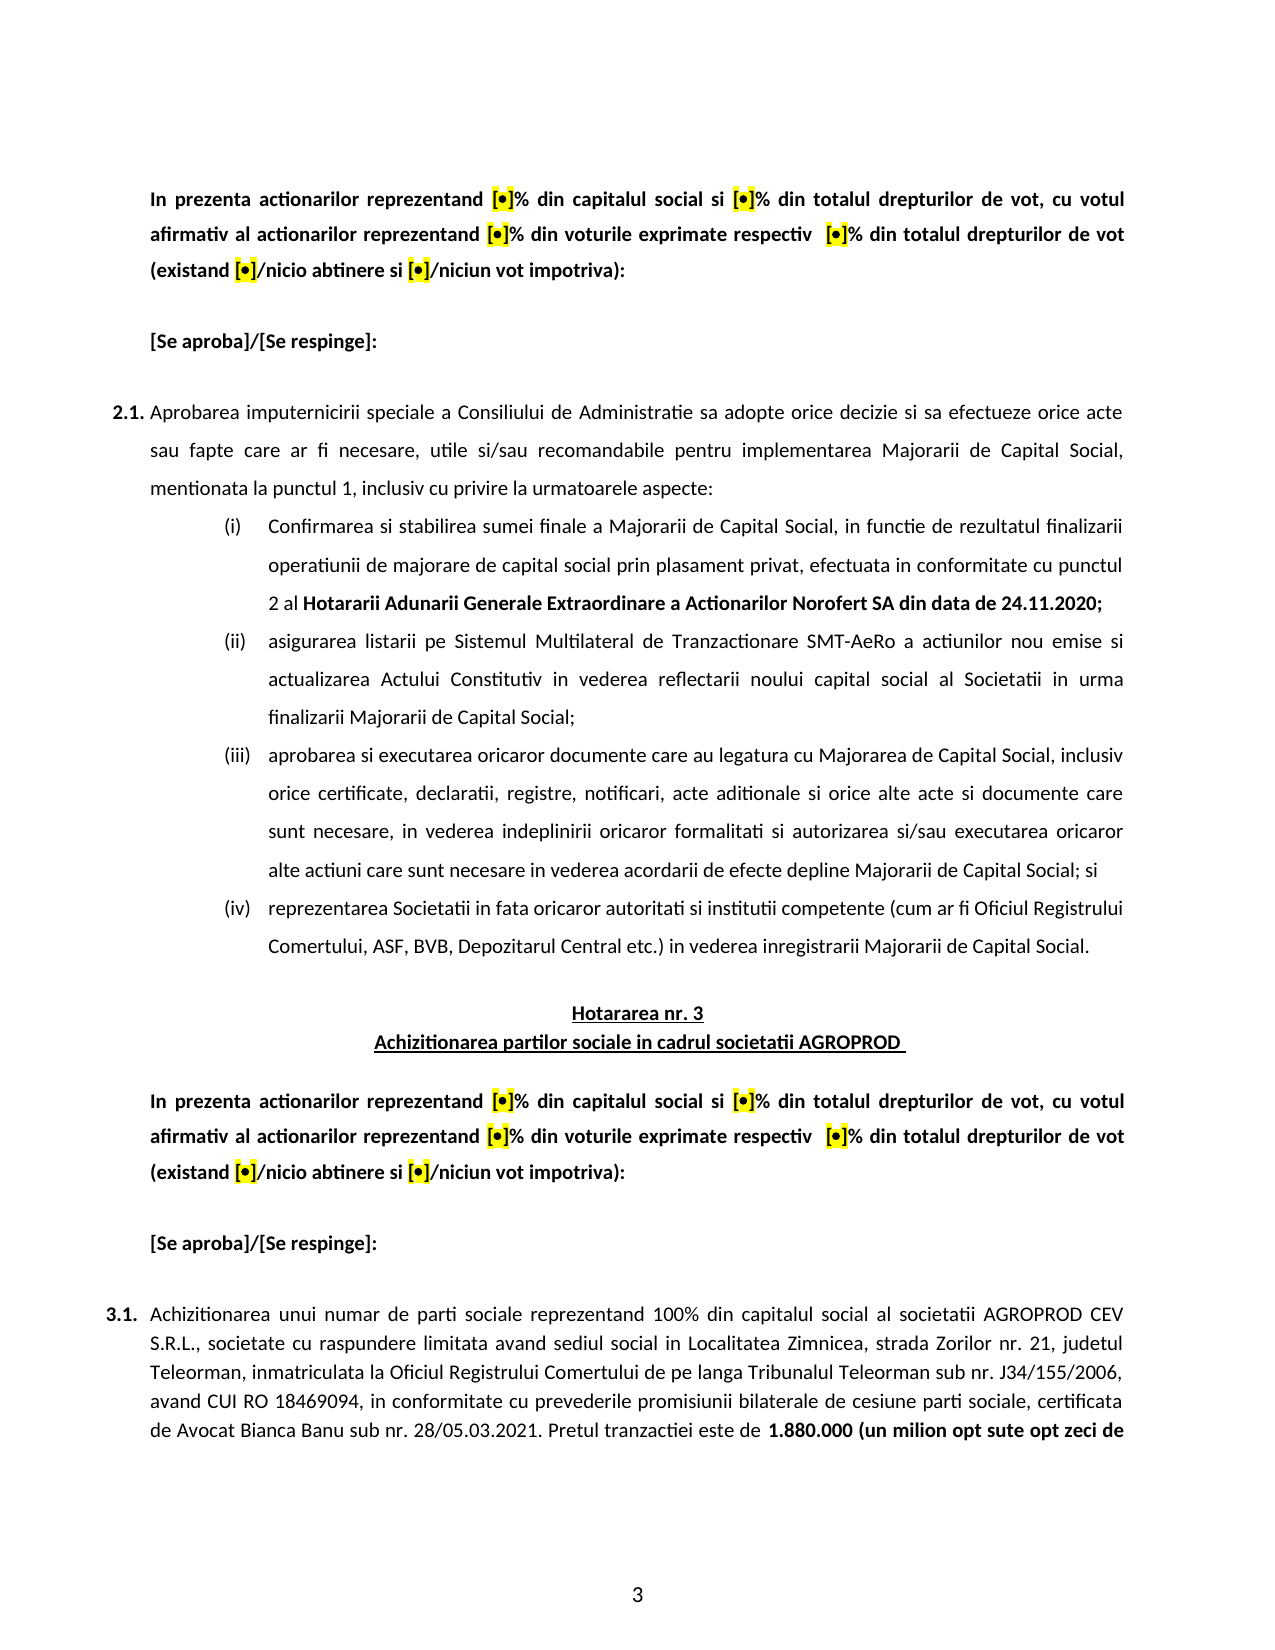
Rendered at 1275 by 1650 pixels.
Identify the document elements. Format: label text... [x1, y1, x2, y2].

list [106, 1301, 1125, 1443]
list aprobarea si executarea oricaror documente care au legatura cu Majorarea de Capital Social, inclusiv orice certificate, declaratii, registre, notificari, acte aditionale si orice alte acte si documente care sunt necesare, in vederea indeplinirii oricaror formalitati si autorizarea si/sau executarea oricaror alte actiuni care sunt necesare in vederea acordarii de efecte depline Majorarii de Capital Social; si [224, 742, 1125, 882]
list Aprobarea imputernicirii speciale a Consiliului de Administratie sa adopte orice decizie si sa efectueze orice acte sau fapte care ar fi necesare, utile si/sau recomandabile pentru implementarea Majorarii de Capital Social, mentionata la punctul 1, inclusiv cu privire la urmatoarele aspecte: [112, 399, 1125, 501]
text [Se aproba]/[Se respinge]: [150, 328, 1125, 354]
list Confirmarea si stabilirea sumei finale a Majorarii de Capital Social, in functie de rezultatul finalizarii operatiunii de majorare de capital social prin plasament privat, efectuata in conformitate cu punctul 2 al Hotararii Adunarii Generale Extraordinare a Actionarilor Norofert SA din data de 24.11.2020; [224, 514, 1125, 615]
list reprezentarea Societatii in fata oricaror autoritati si institutii competente (cum ar fi Oficiul Registrului Comertului, ASF, BVB, Depozitarul Central etc.) in vederea inregistrarii Majorarii de Capital Social. [224, 895, 1125, 958]
text [Se aproba]/[Se respinge]: [150, 1230, 1125, 1255]
list Hotararea nr. 3 [150, 1000, 1125, 1026]
list asigurarea listarii pe Sistemul Multilateral de Tranzactionare SMT-AeRo a actiunilor nou emise si actualizarea Actului Constitutiv in vederea reflectarii noului capital social al Societatii in urma finalizarii Majorarii de Capital Social; [224, 628, 1125, 730]
list Achizitionarea partilor sociale in cadrul societatii AGROPROD [150, 1029, 1125, 1055]
